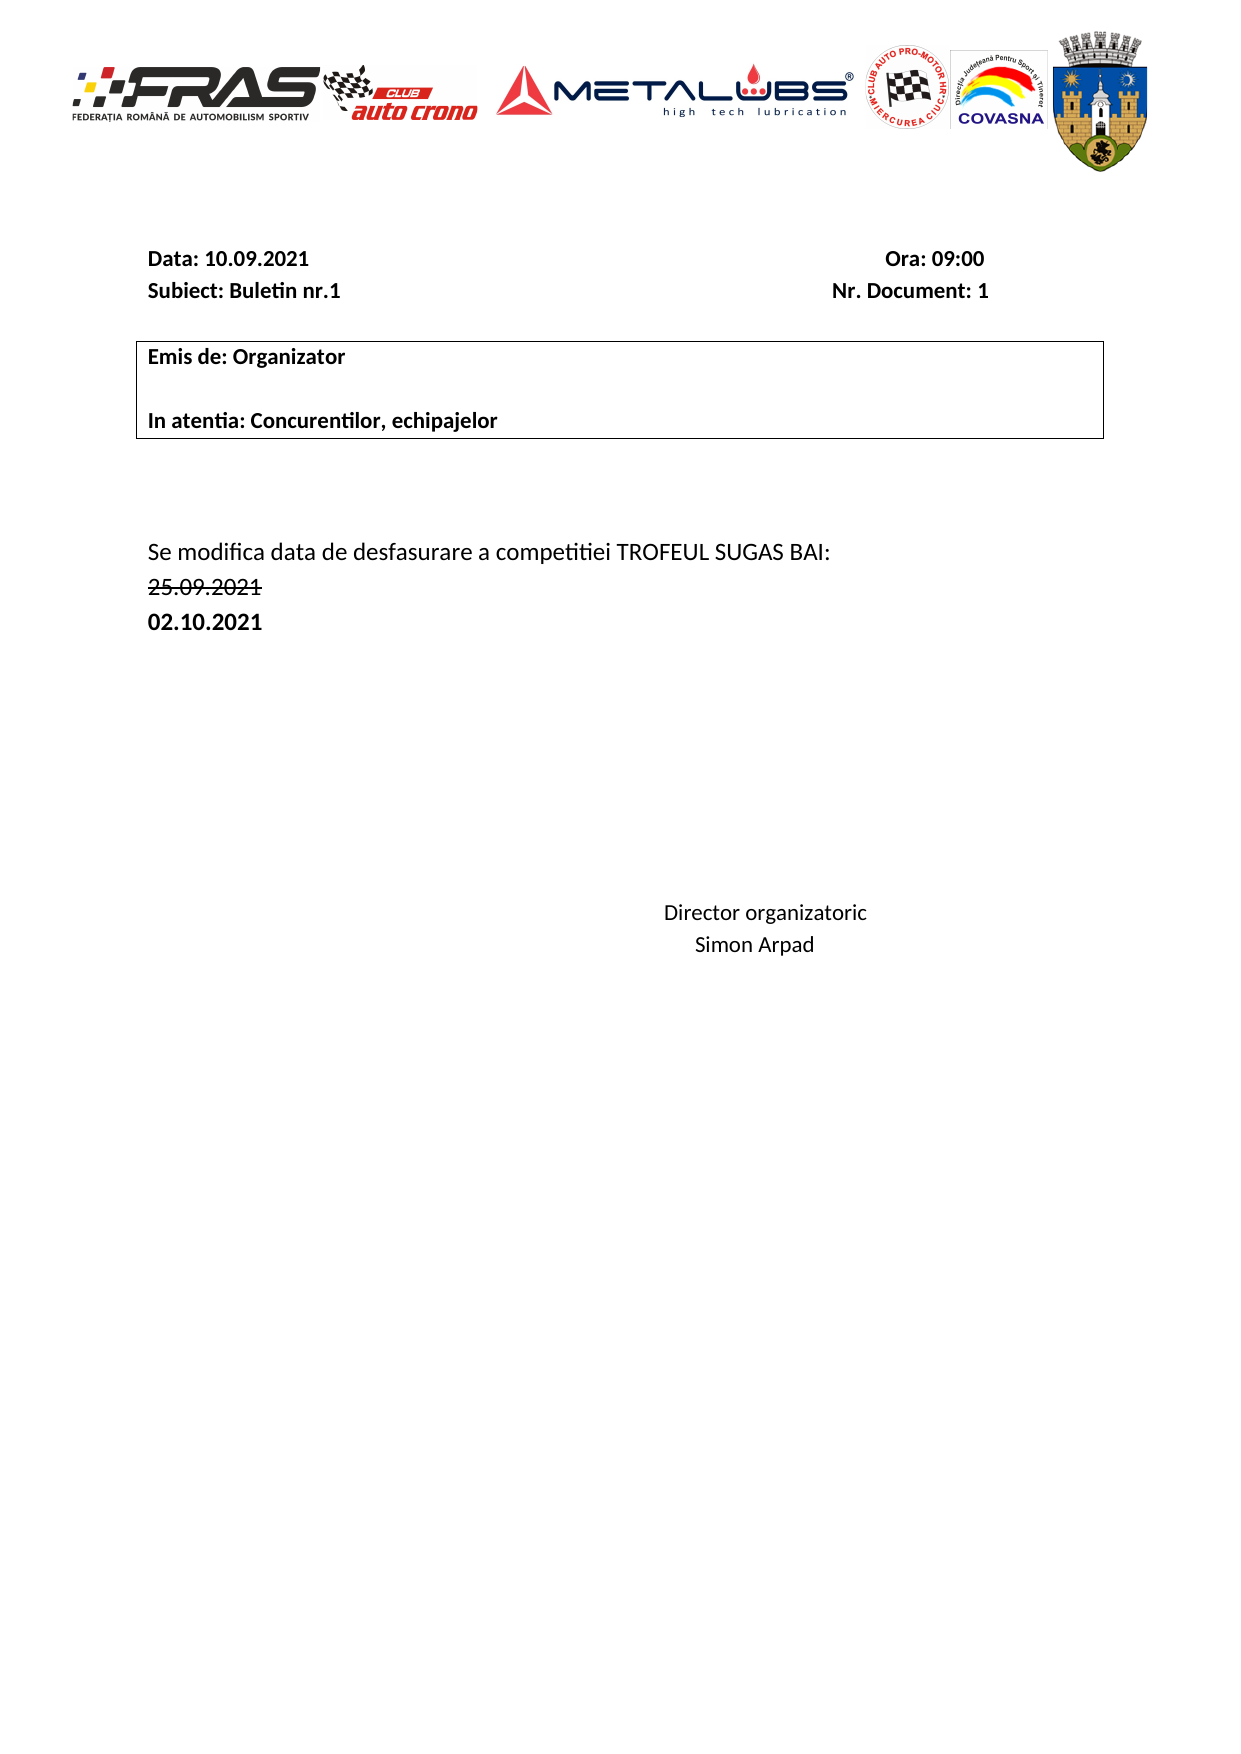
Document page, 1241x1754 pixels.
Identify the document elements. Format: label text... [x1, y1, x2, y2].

picture [950, 50, 1048, 129]
text Data: 10.09.2021 Ora: 09:00 [148, 244, 1093, 272]
picture [323, 65, 478, 120]
picture [1052, 31, 1148, 172]
text 02.10.2021 [148, 606, 1093, 636]
picture [865, 45, 949, 129]
picture [72, 67, 321, 122]
text Director organizatoric [590, 898, 1093, 926]
picture [493, 58, 857, 122]
text Se modifica data de desfasurare a competitiei TROFEUL SUGAS BAI: [148, 536, 1093, 566]
text 25.09.2021 [148, 571, 1093, 601]
table_header Emis de: Organizator In atentia: Concurentilor, echipajelor [137, 342, 1103, 438]
text Subiect: Buletin nr.1 Nr. Document: 1 [148, 276, 1093, 304]
text Simon Arpad [590, 930, 1093, 958]
